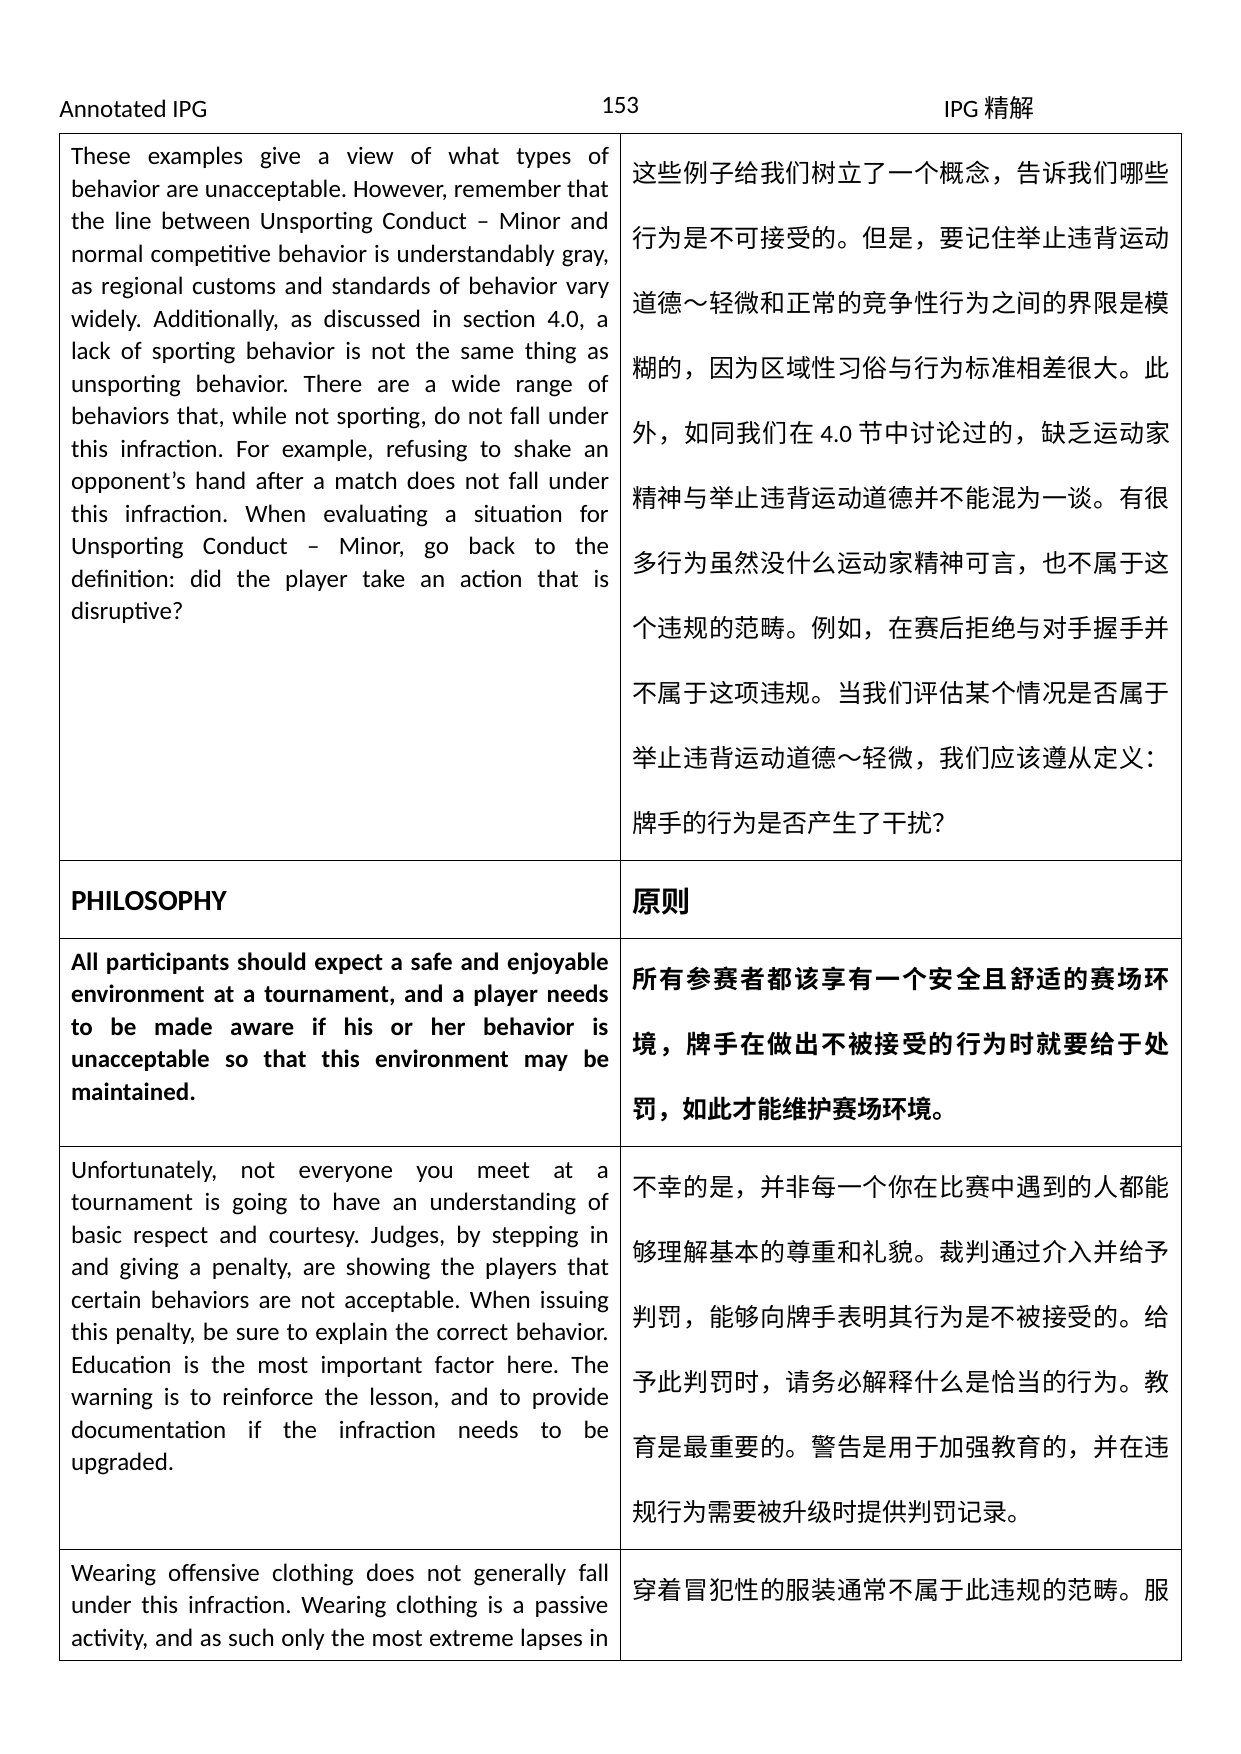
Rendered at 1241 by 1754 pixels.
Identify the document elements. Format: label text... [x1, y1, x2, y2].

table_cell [621, 1550, 1181, 1659]
table_cell These examples give a view of what types of behavior are unacceptable. However, remember that the line between Unsporting Conduct – Minor and normal competitive behavior is understandably gray, as regional customs and standards of behavior vary widely. Additionally, as discussed in section 4.0, a lack of sporting behavior is not the same thing as unsporting behavior. There are a wide range of behaviors that, while not sporting, do not fall under this infraction. For example, refusing to shake an opponent’s hand after a match does not fall under this infraction. When evaluating a situation for Unsporting Conduct – Minor, go back to the definition: did the player take an action that is disruptive? [60, 134, 620, 860]
table_cell All participants should expect a safe and enjoyable environment at a tournament, and a player needs to be made aware if his or her behavior is unacceptable so that this environment may be maintained. [60, 939, 620, 1146]
table_cell 所有参赛者都该享有一个安全且舒适的赛场环境，牌手在做出不被接受的行为时就要给于处罚，如此才能维护赛场环境。 [621, 939, 1181, 1146]
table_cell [60, 1550, 620, 1659]
table_cell 原则 [621, 861, 1181, 938]
table_cell PHILOSOPHY [60, 861, 620, 938]
table_cell 不幸的是，并非每一个你在比赛中遇到的人都能够理解基本的尊重和礼貌。裁判通过介入并给予判罚，能够向牌手表明其行为是不被接受的。给予此判罚时，请务必解释什么是恰当的行为。教育是最重要的。警告是用于加强教育的，并在违规行为需要被升级时提供判罚记录。 [621, 1147, 1181, 1549]
table_cell Unfortunately, not everyone you meet at a tournament is going to have an understanding of basic respect and courtesy. Judges, by stepping in and giving a penalty, are showing the players that certain behaviors are not acceptable. When issuing this penalty, be sure to explain the correct behavior. Education is the most important factor here. The warning is to reinforce the lesson, and to provide documentation if the infraction needs to be upgraded. [60, 1147, 620, 1549]
table_cell 这些例子给我们树立了一个概念，告诉我们哪些行为是不可接受的。但是，要记住举止违背运动道德～轻微和正常的竞争性行为之间的界限是模糊的，因为区域性习俗与行为标准相差很大。此外，如同我们在4.0节中讨论过的，缺乏运动家精神与举止违背运动道德并不能混为一谈。有很多行为虽然没什么运动家精神可言，也不属于这个违规的范畴。例如，在赛后拒绝与对手握手并不属于这项违规。当我们评估某个情况是否属于举止违背运动道德～轻微，我们应该遵从定义：牌手的行为是否产生了干扰？ [621, 134, 1181, 860]
